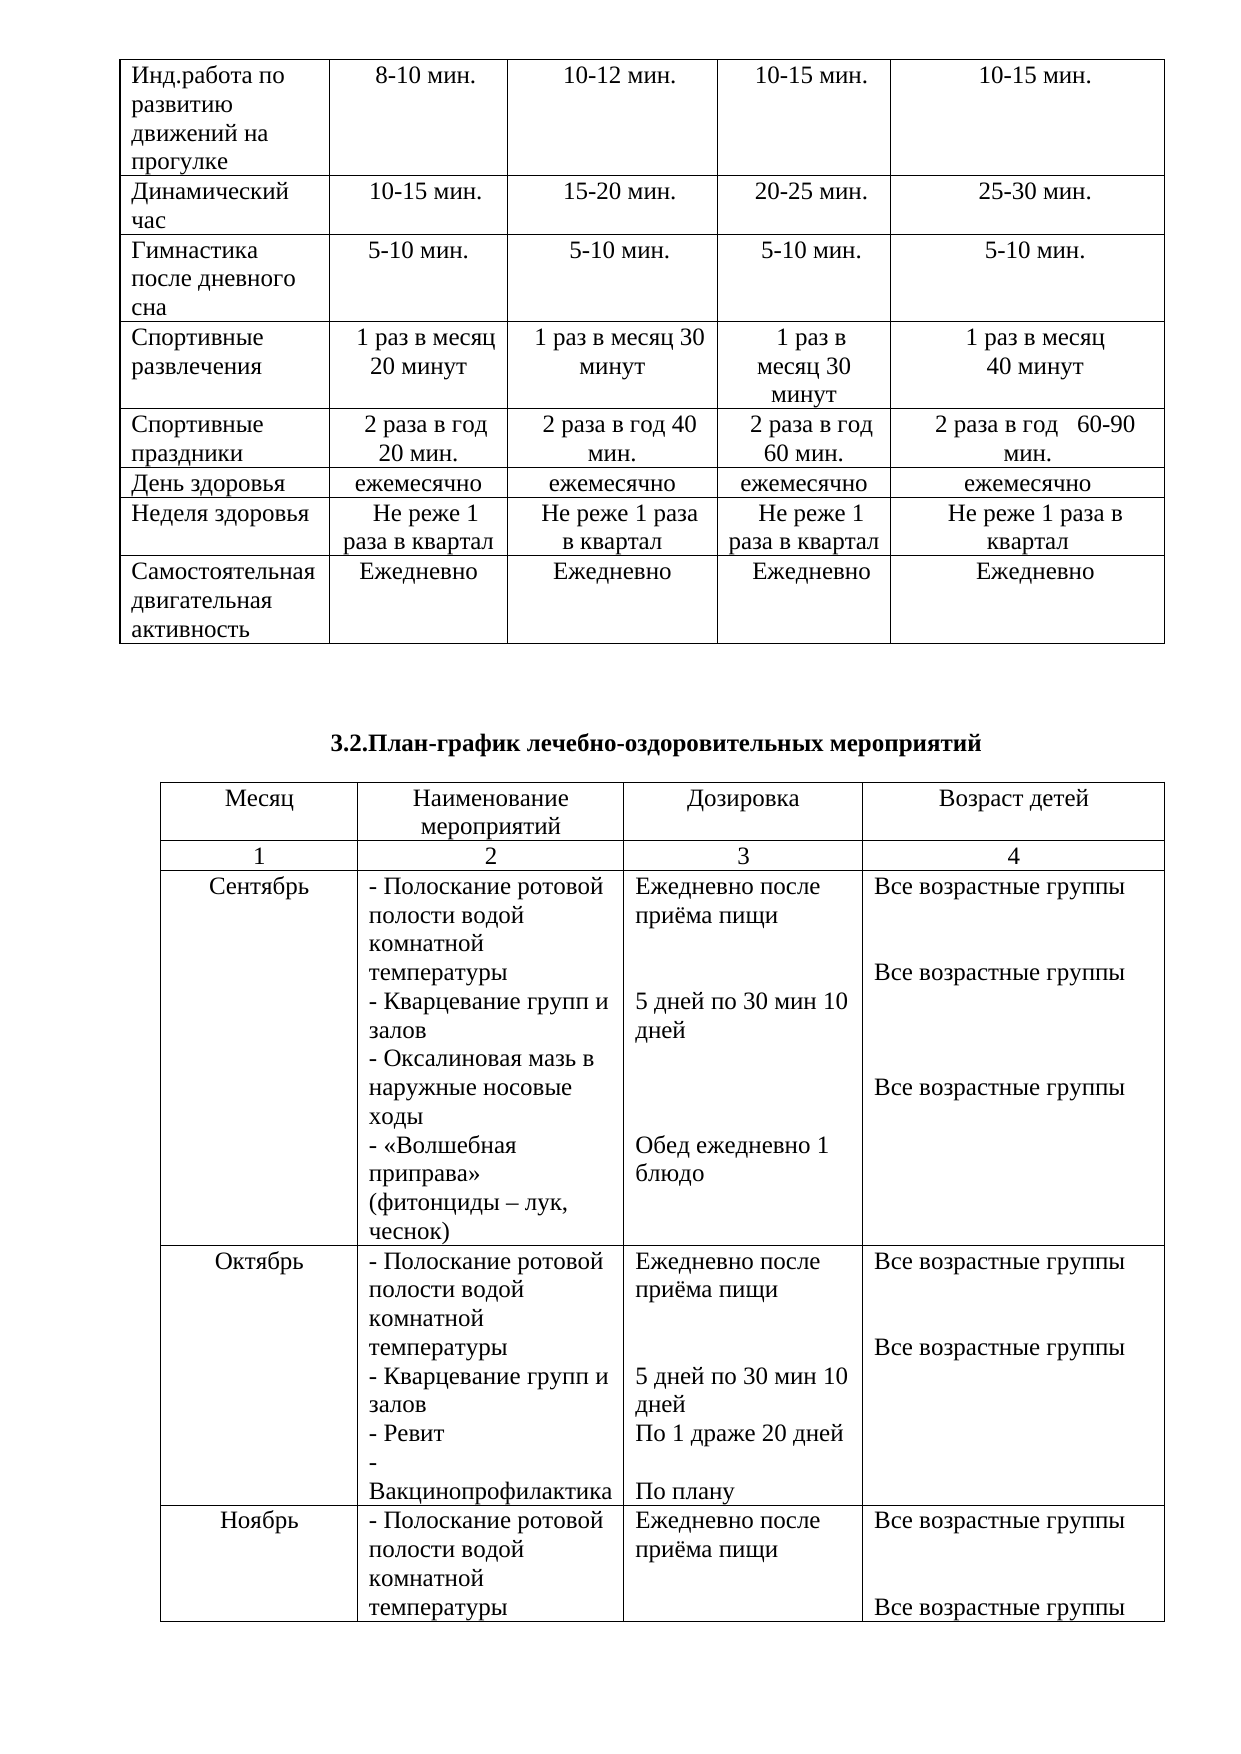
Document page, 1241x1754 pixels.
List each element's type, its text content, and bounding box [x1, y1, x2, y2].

table_cell Ежедневно [718, 556, 890, 642]
table_cell 1 раз в месяц 30 минут [718, 322, 890, 408]
table_cell Ежедневно [508, 556, 717, 642]
table_cell 2 [358, 841, 623, 870]
table_cell 10-15 мин. [330, 176, 507, 234]
table_cell 5-10 мин. [891, 235, 1164, 321]
table_cell 2 раза в год 40 мин. [508, 409, 717, 467]
table_cell Не реже 1 раза в квартал [891, 498, 1164, 555]
table_cell Ежедневно после приёма пищи 5 дней по 30 мин 10 дней Обед ежедневно 1 блюдо [624, 871, 862, 1245]
table_cell ежемесячно [508, 468, 717, 497]
text 3.2.План-график лечебно-оздоровительных мероприятий [131, 728, 1181, 757]
table_cell Самостоятельная двигательная активность [121, 556, 329, 642]
table_header Дозировка [624, 783, 862, 840]
table_cell Октябрь [161, 1246, 357, 1504]
table_cell Спортивные праздники [121, 409, 329, 467]
table_cell Не реже 1 раза в квартал [718, 498, 890, 555]
table_cell 5-10 мин. [508, 235, 717, 321]
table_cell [863, 1506, 1164, 1621]
table_cell Ежедневно [891, 556, 1164, 642]
table_cell 3 [624, 841, 862, 870]
table_cell - Полоскание ротовой полости водой комнатной температуры - Кварцевание групп и залов - Ревит -Вакцинопрофилактика [358, 1246, 623, 1504]
table_cell Ноябрь [161, 1506, 357, 1621]
table_cell 5-10 мин. [330, 235, 507, 321]
table_cell Ежедневно [330, 556, 507, 642]
table_cell 5-10 мин. [718, 235, 890, 321]
table_cell Гимнастика после дневного сна [121, 235, 329, 321]
table_cell Ежедневно после приёма пищи 5 дней по 30 мин 10 дней По 1 драже 20 дней По плану [624, 1246, 862, 1504]
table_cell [624, 1506, 862, 1621]
table_cell Не реже 1 раза в квартал [508, 498, 717, 555]
table_cell 20-25 мин. [718, 176, 890, 234]
table_cell Инд.работа по развитию движений на прогулке [121, 60, 329, 175]
table_cell ежемесячно [891, 468, 1164, 497]
table_cell 1 [161, 841, 357, 870]
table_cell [358, 1506, 623, 1621]
table_cell Все возрастные группы Все возрастные группы [863, 1246, 1164, 1504]
table_cell 10-15 мин. [891, 60, 1164, 175]
table_cell 25-30 мин. [891, 176, 1164, 234]
table_cell День здоровья [121, 468, 329, 497]
table_cell 1 раз в месяц 20 минут [330, 322, 507, 408]
table_cell 15-20 мин. [508, 176, 717, 234]
table_cell 4 [863, 841, 1164, 870]
table_cell 2 раза в год 60-90 мин. [891, 409, 1164, 467]
table_cell 1 раз в месяц 30 минут [508, 322, 717, 408]
table_cell 1 раз в месяц 40 минут [891, 322, 1164, 408]
table_cell 10-15 мин. [718, 60, 890, 175]
table_cell Все возрастные группы Все возрастные группы Все возрастные группы [863, 871, 1164, 1245]
table_cell ежемесячно [718, 468, 890, 497]
table_header Возраст детей [863, 783, 1164, 840]
table_header Наименование мероприятий [358, 783, 623, 840]
table_cell 8-10 мин. [330, 60, 507, 175]
table_cell 2 раза в год 20 мин. [330, 409, 507, 467]
table_cell - Полоскание ротовой полости водой комнатной температуры - Кварцевание групп и залов - Оксалиновая мазь в наружные носовые ходы - «Волшебная приправа» (фитонциды – лук, чеснок) [358, 871, 623, 1245]
table_cell Не реже 1 раза в квартал [330, 498, 507, 555]
table_cell 2 раза в год 60 мин. [718, 409, 890, 467]
table_cell Сентябрь [161, 871, 357, 1245]
table_cell Спортивные развлечения [121, 322, 329, 408]
table_cell Неделя здоровья [121, 498, 329, 555]
table_cell ежемесячно [330, 468, 507, 497]
table_header Месяц [161, 783, 357, 840]
table_cell Динамический час [121, 176, 329, 234]
table_cell 10-12 мин. [508, 60, 717, 175]
